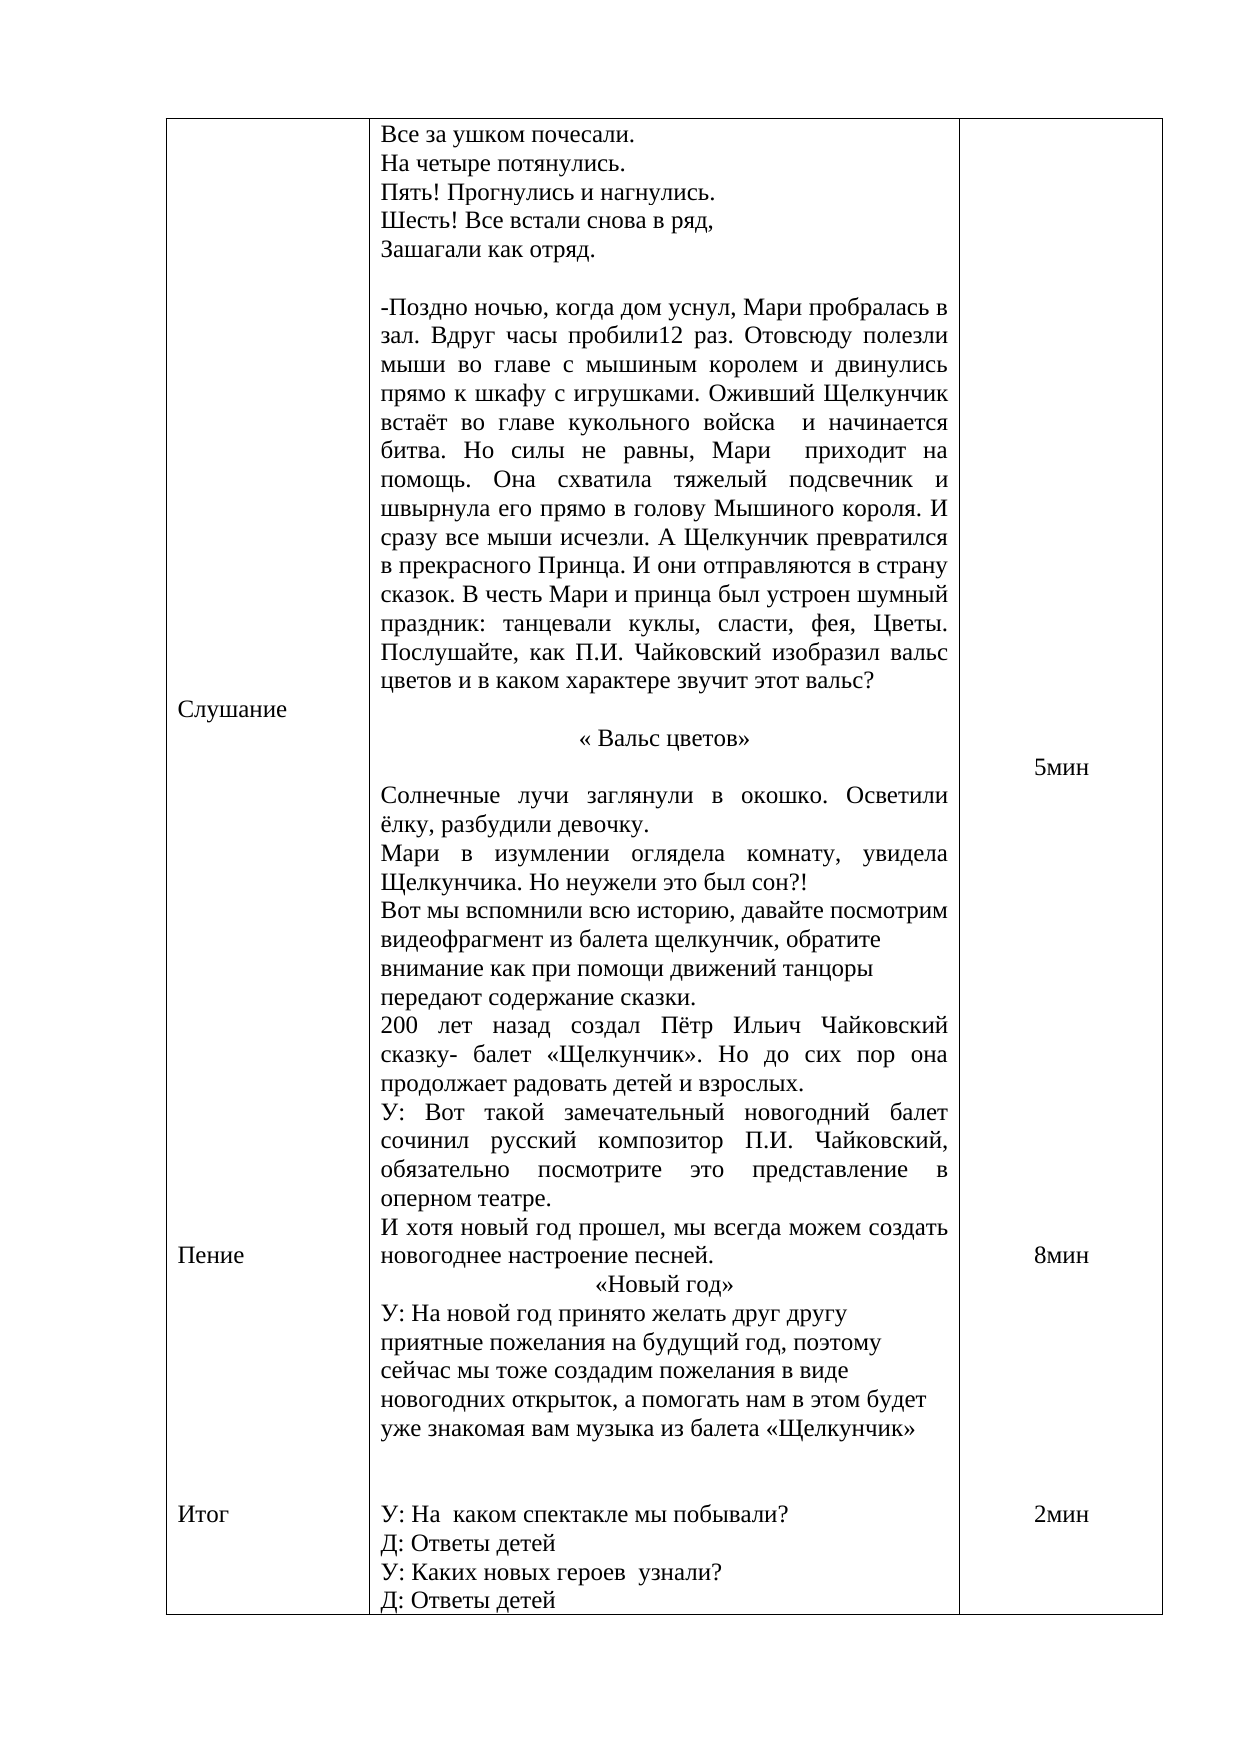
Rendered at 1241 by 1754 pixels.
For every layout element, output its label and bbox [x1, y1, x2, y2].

table_cell [960, 119, 1162, 1614]
table_cell [167, 119, 369, 1614]
table_cell [370, 119, 959, 1614]
